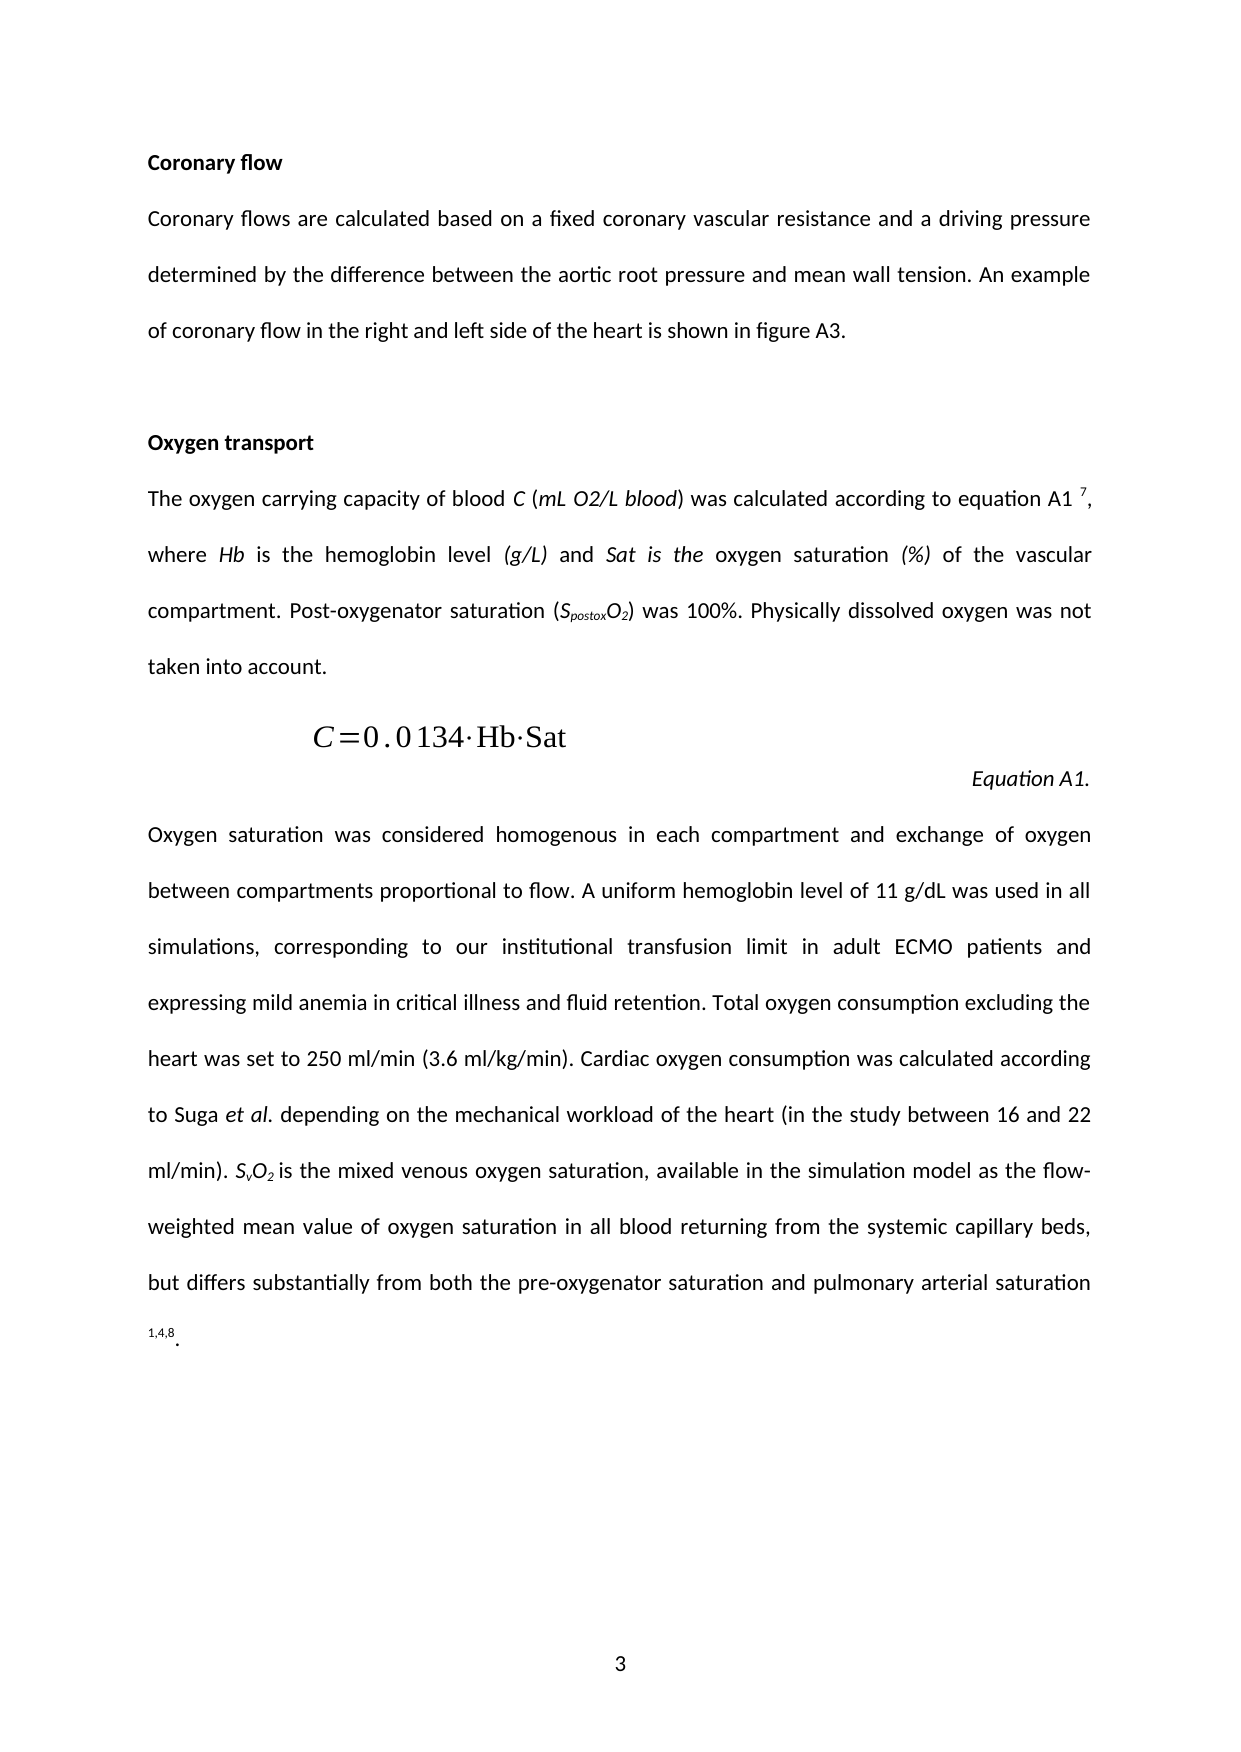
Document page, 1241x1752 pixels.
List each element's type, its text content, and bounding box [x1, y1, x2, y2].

text Coronary flows are calculated based on a fixed coronary vascular resistance and a driving pressure determined by the difference between the aortic root pressure and mean wall tension. An example of coronary flow in the right and left side of the heart is shown in figure A3. [148, 204, 1092, 344]
text Oxygen transport [148, 372, 1092, 456]
text Coronary flow [148, 148, 1092, 176]
text The oxygen carrying capacity of blood C (mL O2/L blood) was calculated according to equation A1 7, where Hb is the hemoglobin level (g/L) and Sat is the oxygen saturation (%) of the vascular compartment. Post-oxygenator saturation (SpostoxO2) was 100%. Physically dissolved oxygen was not taken into account. [148, 484, 1092, 680]
text Equation A1. [148, 764, 1092, 792]
text Oxygen saturation was considered homogenous in each compartment and exchange of oxygen between compartments proportional to flow. A uniform hemoglobin level of 11 g/dL was used in all simulations, corresponding to our institutional transfusion limit in adult ECMO patients and expressing mild anemia in critical illness and fluid retention. Total oxygen consumption excluding the heart was set to 250 ml/min (3.6 ml/kg/min). Cardiac oxygen consumption was calculated according to Suga et al. depending on the mechanical workload of the heart (in the study between 16 and 22 ml/min). SvO2 is the mixed venous oxygen saturation, available in the simulation model as the flow-weighted mean value of oxygen saturation in all blood returning from the systemic capillary beds, but differs substantially from both the pre-oxygenator saturation and pulmonary arterial saturation 1,4,8. [148, 820, 1092, 1353]
